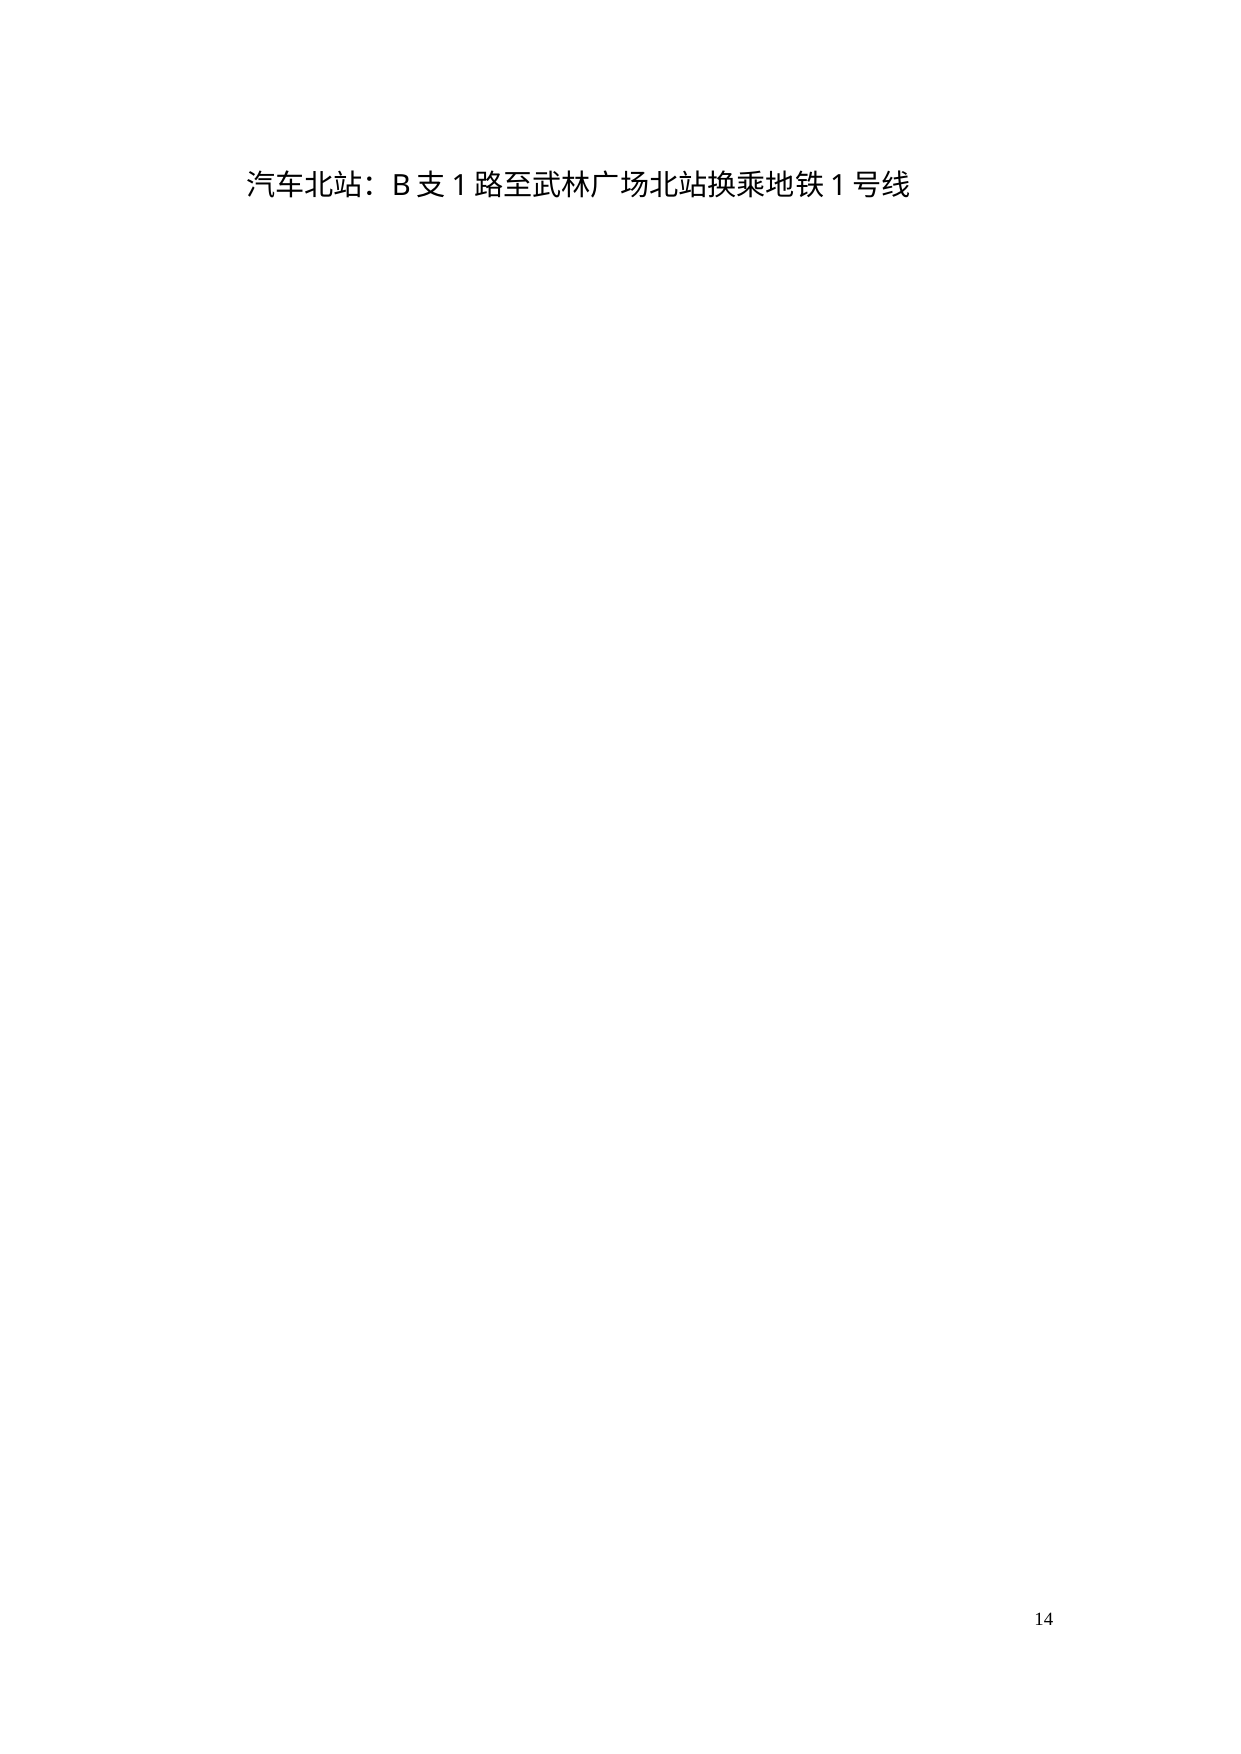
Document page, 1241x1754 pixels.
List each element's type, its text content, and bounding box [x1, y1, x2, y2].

text 汽车北站：B支1路至武林广场北站换乘地铁1号线 [187, 162, 1053, 204]
